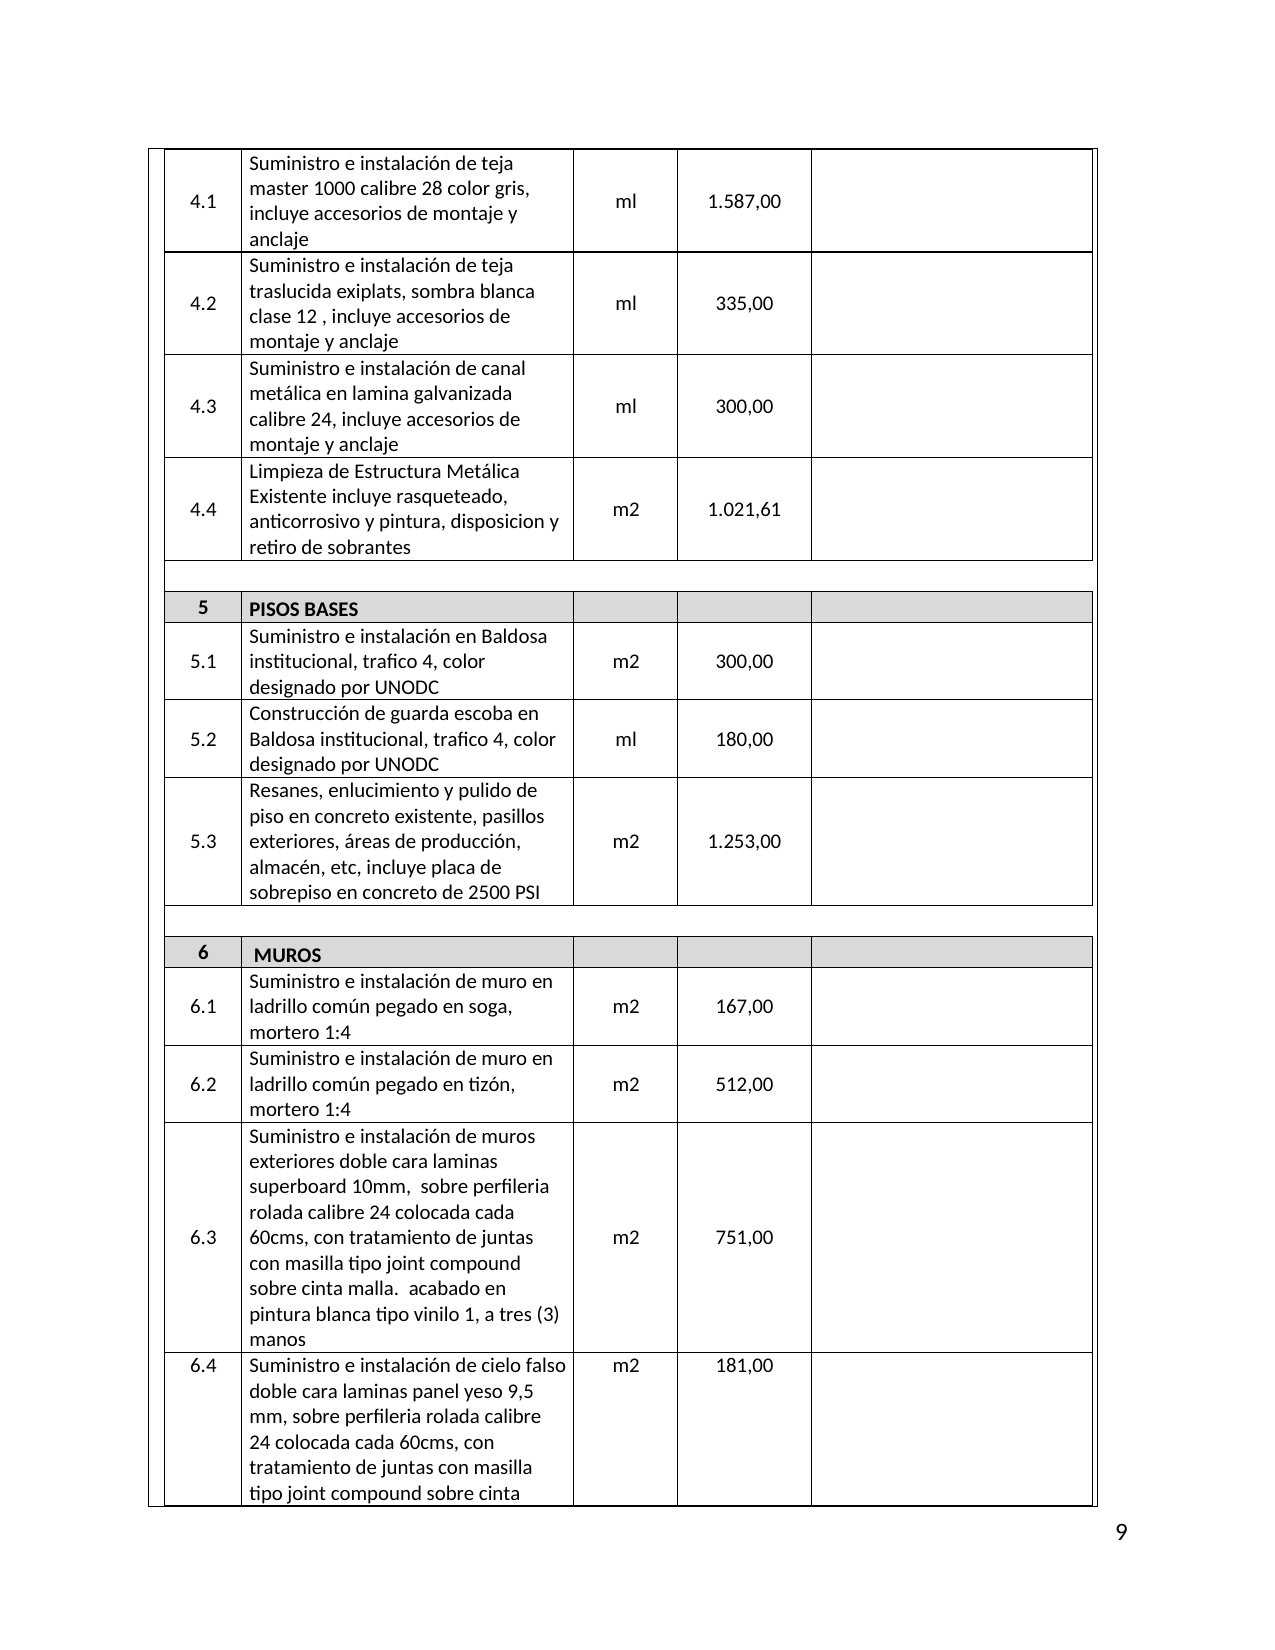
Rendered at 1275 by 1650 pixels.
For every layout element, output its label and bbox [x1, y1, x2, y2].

table_cell [165, 149, 1097, 1506]
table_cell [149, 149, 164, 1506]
